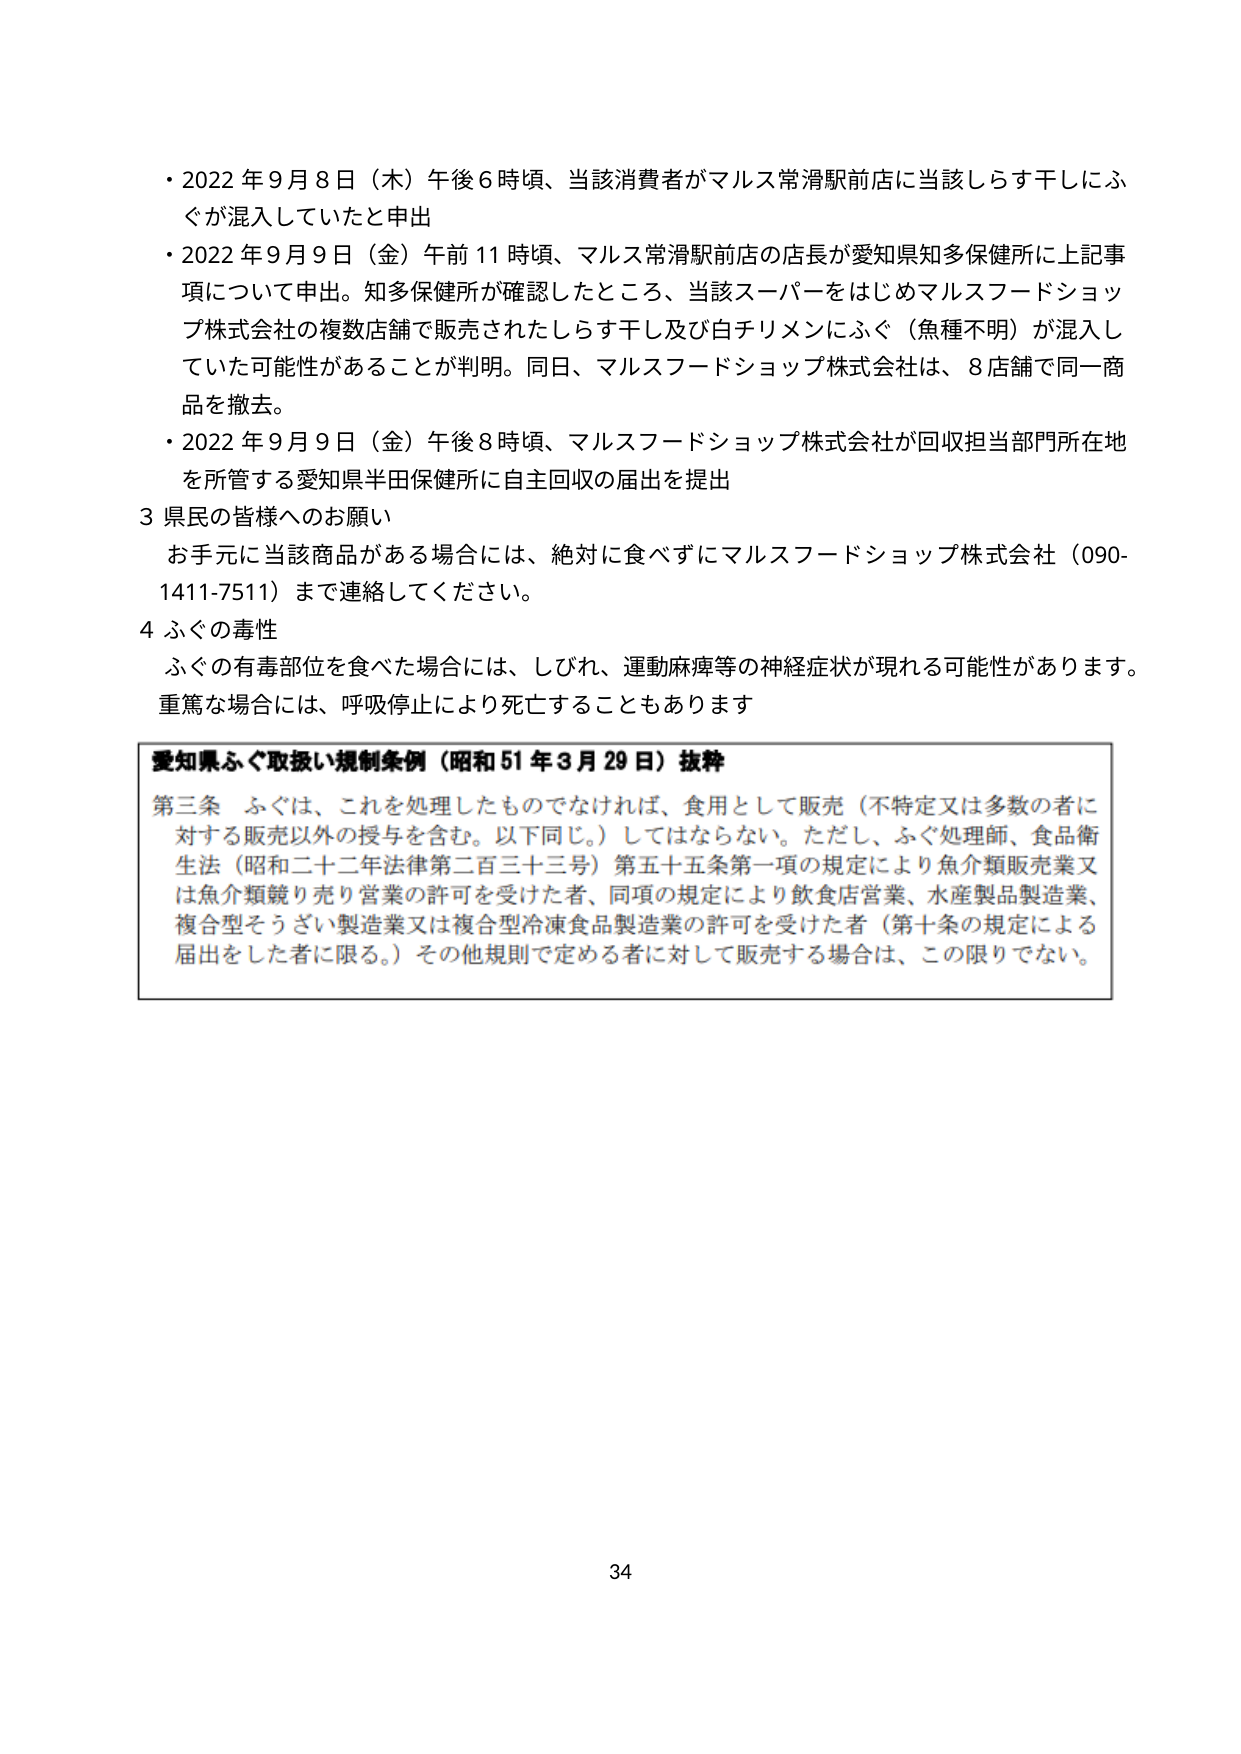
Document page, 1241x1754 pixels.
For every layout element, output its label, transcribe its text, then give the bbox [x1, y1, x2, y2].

text お手元に当該商品がある場合には、絶対に食べずにマルスフードショップ株式会社（090-1411-7511）まで連絡してください。 [158, 535, 1128, 610]
text ふぐの有毒部位を食べた場合には、しびれ、運動麻痺等の神経症状が現れる可能性があります。重篤な場合には、呼吸停止により死亡することもあります [112, 647, 1128, 722]
text ４ ふぐの毒性 [112, 610, 1128, 647]
text ・2022 年９月９日（金）午後８時頃、マルスフードショップ株式会社が回収担当部門所在地を所管する愛知県半田保健所に自主回収の届出を提出 [158, 422, 1128, 497]
text ・2022 年９月９日（金）午前 11 時頃、マルス常滑駅前店の店長が愛知県知多保健所に上記事項について申出。知多保健所が確認したところ、当該スーパーをはじめマルスフードショップ株式会社の複数店舗で販売されたしらす干し及び白チリメンにふぐ（魚種不明）が混入していた可能性があることが判明。同日、マルスフードショップ株式会社は、８店舗で同一商品を撤去。 [158, 235, 1128, 422]
text ・2022 年９月８日（木）午後６時頃、当該消費者がマルス常滑駅前店に当該しらす干しにふぐが混入していたと申出 [158, 160, 1128, 235]
picture [135, 739, 1117, 1005]
text ３ 県民の皆様へのお願い [112, 497, 1128, 535]
